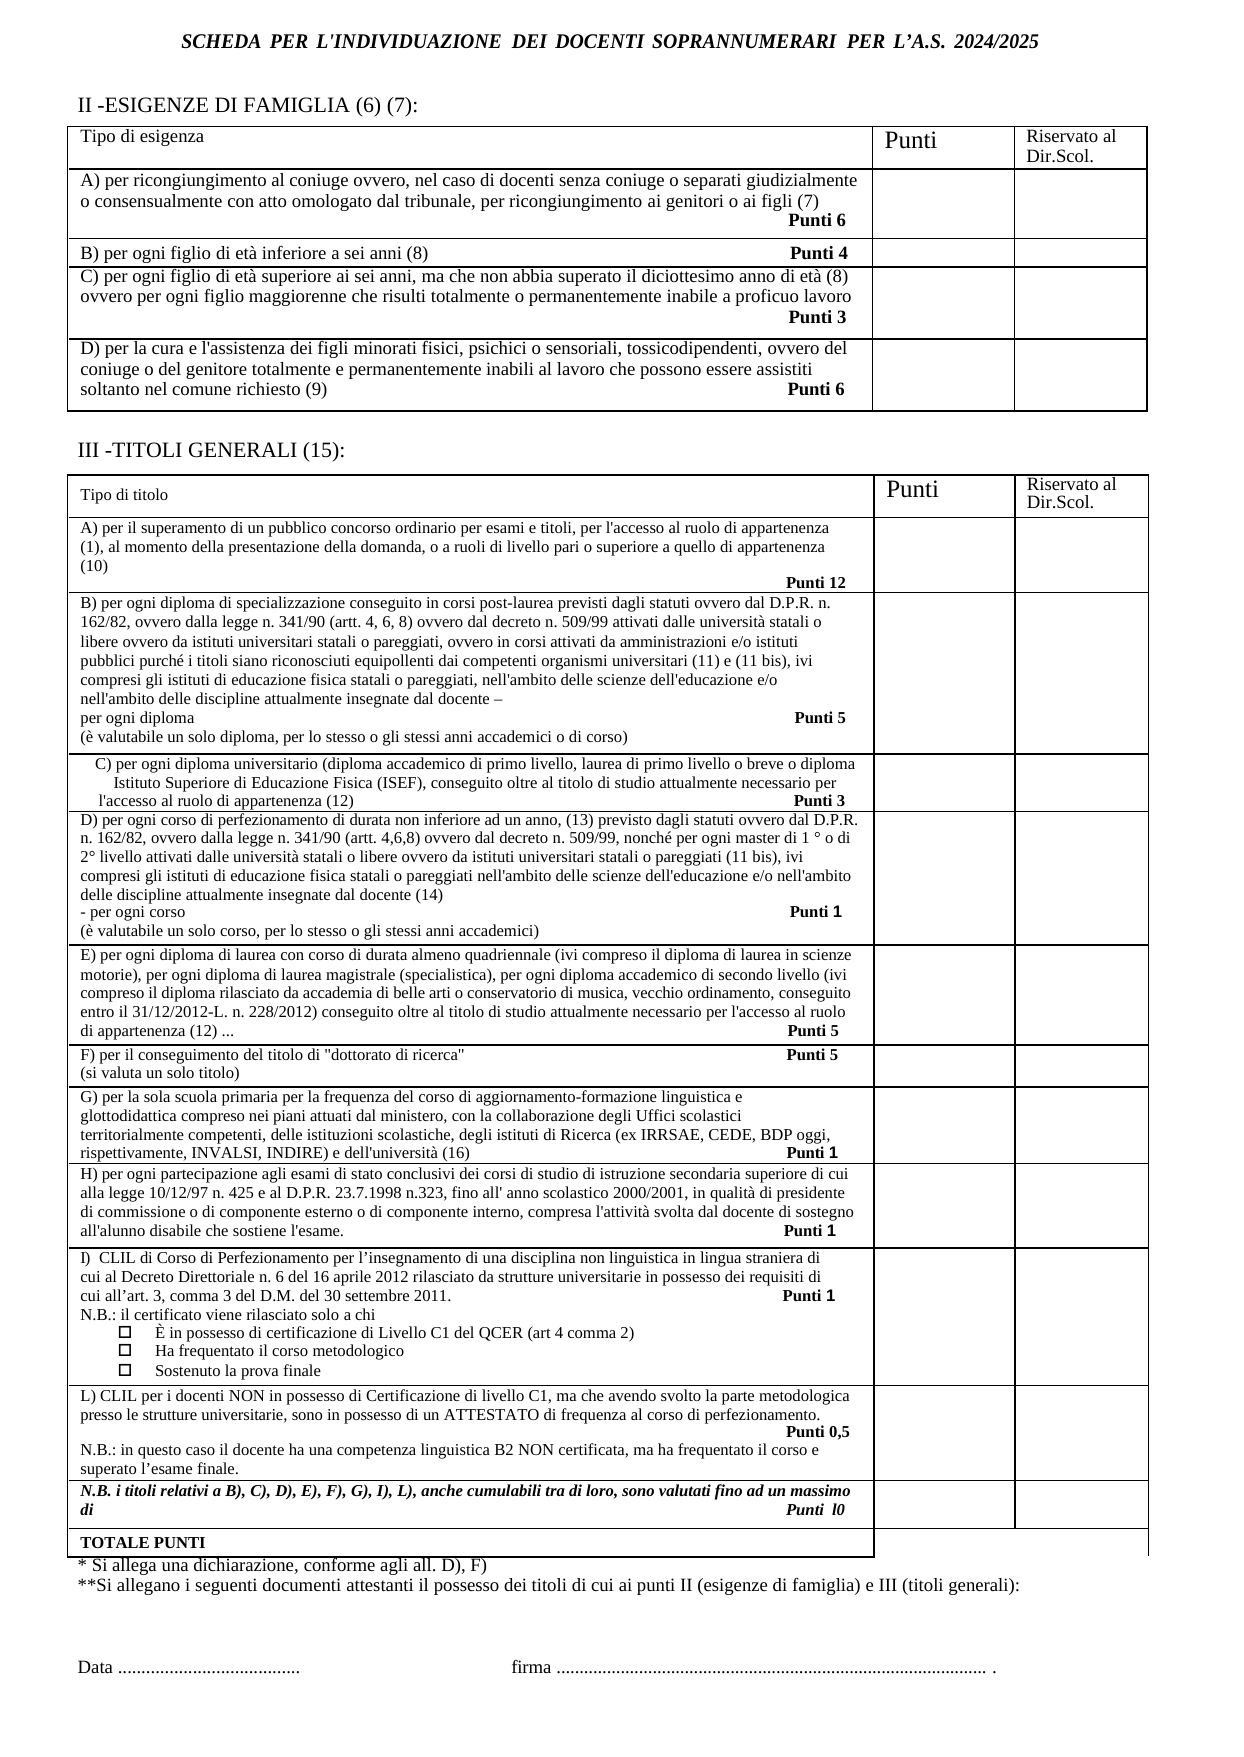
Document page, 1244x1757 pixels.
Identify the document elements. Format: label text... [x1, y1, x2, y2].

text * Si allega una dichiarazione, conforme agli all. D), F) [77, 1558, 1152, 1575]
table_cell [873, 340, 1014, 410]
table_cell [1015, 340, 1146, 410]
table_cell H) per ogni partecipazione agli esami di stato conclusivi dei corsi di studio di istruzione secondaria superiore di cui alla legge 10/12/97 n. 425 e al D.P.R. 23.7.1998 n.323, fino all' anno scolastico 2000/2001, in qualità di presidente di commissione o di componente esterno o di componente interno, compresa l'attività svolta dal docente di sostegno all'alunno disabile che sostiene l'esame. Punti 1 [68, 1164, 873, 1247]
table_cell [875, 1164, 1014, 1247]
table_cell [1016, 946, 1148, 1044]
table_cell [1016, 755, 1148, 811]
table_cell [1015, 239, 1146, 266]
table_cell [1015, 268, 1146, 338]
table_cell E) per ogni diploma di laurea con corso di durata almeno quadriennale (ivi compreso il diploma di laurea in scienze motorie), per ogni diploma di laurea magistrale (specialistica), per ogni diploma accademico di secondo livello (ivi compreso il diploma rilasciato da accademia di belle arti o conservatorio di musica, vecchio ordinamento, conseguito entro il 31/12/2012-L. n. 228/2012) conseguito oltre al titolo di studio attualmente necessario per l'accesso al ruolo di appartenenza (12) ... Punti 5 [68, 945, 873, 1044]
table_cell [875, 946, 1014, 1044]
table_cell [1016, 1164, 1148, 1247]
text **Si allegano i seguenti documenti attestanti il possesso dei titoli di cui ai punti II (esigenze di famiglia) e III (titoli generali): [77, 1575, 1152, 1595]
table_header Punti [873, 127, 1014, 168]
table_cell [875, 1249, 1014, 1384]
table_cell [1015, 170, 1146, 237]
text Data ....................................... firma .............................................................................................. . [77, 1656, 1152, 1678]
table_cell C) per ogni figlio di età superiore ai sei anni, ma che non abbia superato il diciottesimo anno di età (8) ovvero per ogni figlio maggiorenne che risulti totalmente o permanentemente inabile a proficuo lavoro Punti 3 [68, 267, 872, 338]
table_header Riservato al Dir.Scol. [1015, 127, 1146, 168]
table_cell A) per il superamento di un pubblico concorso ordinario per esami e titoli, per l'accesso al ruolo di appartenenza (1), al momento della presentazione della domanda, o a ruoli di livello pari o superiore a quello di appartenenza (10) Punti 12 [68, 518, 873, 592]
table_header Riservato al Dir.Scol. [1016, 476, 1148, 516]
table_cell B) per ogni figlio di età inferiore a sei anni (8) Punti 4 [68, 239, 872, 266]
table_cell [1016, 593, 1148, 753]
table_cell L) CLIL per i docenti NON in possesso di Certificazione di livello C1, ma che avendo svolto la parte metodologica presso le strutture universitarie, sono in possesso di un ATTESTATO di frequenza al corso di perfezionamento. Punti 0,5 N.B.: in questo caso il docente ha una competenza linguistica B2 NON certificata, ma ha frequentato il corso e superato l’esame finale. [68, 1386, 873, 1480]
table_cell B) per ogni diploma di specializzazione conseguito in corsi post-laurea previsti dagli statuti ovvero dal D.P.R. n. 162/82, ovvero dalla legge n. 341/90 (artt. 4, 6, 8) ovvero dal decreto n. 509/99 attivati dalle università statali o libere ovvero da istituti universitari statali o pareggiati, ovvero in corsi attivati da amministrazioni e/o istituti pubblici purché i titoli siano riconosciuti equipollenti dai competenti organismi universitari (11) e (11 bis), ivi compresi gli istituti di educazione fisica statali o pareggiati, nell'ambito delle scienze dell'educazione e/o nell'ambito delle discipline attualmente insegnate dal docente – per ogni diploma Punti 5 (è valutabile un solo diploma, per lo stesso o gli stessi anni accademici o di corso) [68, 593, 873, 753]
table_header Tipo di titolo [68, 476, 873, 516]
table_cell N.B. i titoli relativi a B), C), D), E), F), G), I), L), anche cumulabili tra di loro, sono valutati fino ad un massimo di Punti l0 [68, 1481, 873, 1528]
table_header Punti [875, 476, 1014, 516]
table_cell [875, 1046, 1014, 1086]
list -ESIGENZE DI FAMIGLIA (6) (7): [77, 92, 1152, 117]
table_cell [1016, 812, 1148, 944]
table_cell [873, 239, 1014, 266]
table_cell [1016, 1386, 1148, 1480]
table_cell A) per ricongiungimento al coniuge ovvero, nel caso di docenti senza coniuge o separati giudizialmente o consensualmente con atto omologato dal tribunale, per ricongiungimento ai genitori o ai figli (7) Punti 6 [68, 169, 872, 237]
table_cell [875, 755, 1014, 811]
table_cell [875, 593, 1014, 753]
table_cell F) per il conseguimento del titolo di "dottorato di ricerca" Punti 5 (si valuta un solo titolo) [68, 1045, 873, 1086]
table_cell C) per ogni diploma universitario (diploma accademico di primo livello, laurea di primo livello o breve o diploma Istituto Superiore di Educazione Fisica (ISEF), conseguito oltre al titolo di studio attualmente necessario per l'accesso al ruolo di appartenenza (12) Punti 3 [68, 754, 873, 811]
table_cell [1016, 1249, 1148, 1384]
table_cell [875, 1088, 1014, 1163]
table_cell [1016, 1046, 1148, 1086]
table_cell G) per la sola scuola primaria per la frequenza del corso di aggiornamento-formazione linguistica e glottodidattica compreso nei piani attuati dal ministero, con la collaborazione degli Uffici scolastici territorialmente competenti, delle istituzioni scolastiche, degli istituti di Ricerca (ex IRRSAE, CEDE, BDP oggi, rispettivamente, INVALSI, INDIRE) e dell'università (16) Punti 1 [68, 1087, 873, 1163]
table_header Tipo di esigenza [68, 127, 872, 168]
table_cell [875, 518, 1014, 592]
table_cell TOTALE PUNTI [68, 1529, 873, 1556]
list -TITOLI GENERALI (15): [77, 437, 1152, 462]
table_cell [1016, 518, 1148, 592]
table_cell D) per la cura e l'assistenza dei figli minorati fisici, psichici o sensoriali, tossicodipendenti, ovvero del coniuge o del genitore totalmente e permanentemente inabili al lavoro che possono essere assistiti soltanto nel comune richiesto (9) Punti 6 [68, 339, 872, 410]
table_cell [875, 1386, 1014, 1480]
table_cell [1016, 1481, 1148, 1528]
table_cell [873, 170, 1014, 237]
table_cell [873, 268, 1014, 338]
table_cell [875, 1529, 1148, 1556]
table_cell [875, 812, 1014, 944]
table_cell D) per ogni corso di perfezionamento di durata non inferiore ad un anno, (13) previsto dagli statuti ovvero dal D.P.R. n. 162/82, ovvero dalla legge n. 341/90 (artt. 4,6,8) ovvero dal decreto n. 509/99, nonché per ogni master di 1 ° o di 2° livello attivati dalle università statali o libere ovvero da istituti universitari statali o pareggiati (11 bis), ivi compresi gli istituti di educazione fisica statali o pareggiati nell'ambito delle scienze dell'educazione e/o nell'ambito delle discipline attualmente insegnate dal docente (14) - per ogni corso Punti 1 (è valutabile un solo corso, per lo stesso o gli stessi anni accademici) [68, 812, 873, 944]
table_cell [875, 1481, 1014, 1528]
table_cell [1016, 1088, 1148, 1163]
table_cell CLIL di Corso di Perfezionamento per l’insegnamento di una disciplina non linguistica in lingua straniera di cui al Decreto Direttoriale n. 6 del 16 aprile 2012 rilasciato da strutture universitarie in possesso dei requisiti di cui all’art. 3, comma 3 del D.M. del 30 settembre 2011. Punti 1 N.B.: il certificato viene rilasciato solo a chi È in possesso di certificazione di Livello C1 del QCER (art 4 comma 2) Ha frequentato il corso metodologico Sostenuto la prova finale [68, 1248, 873, 1384]
